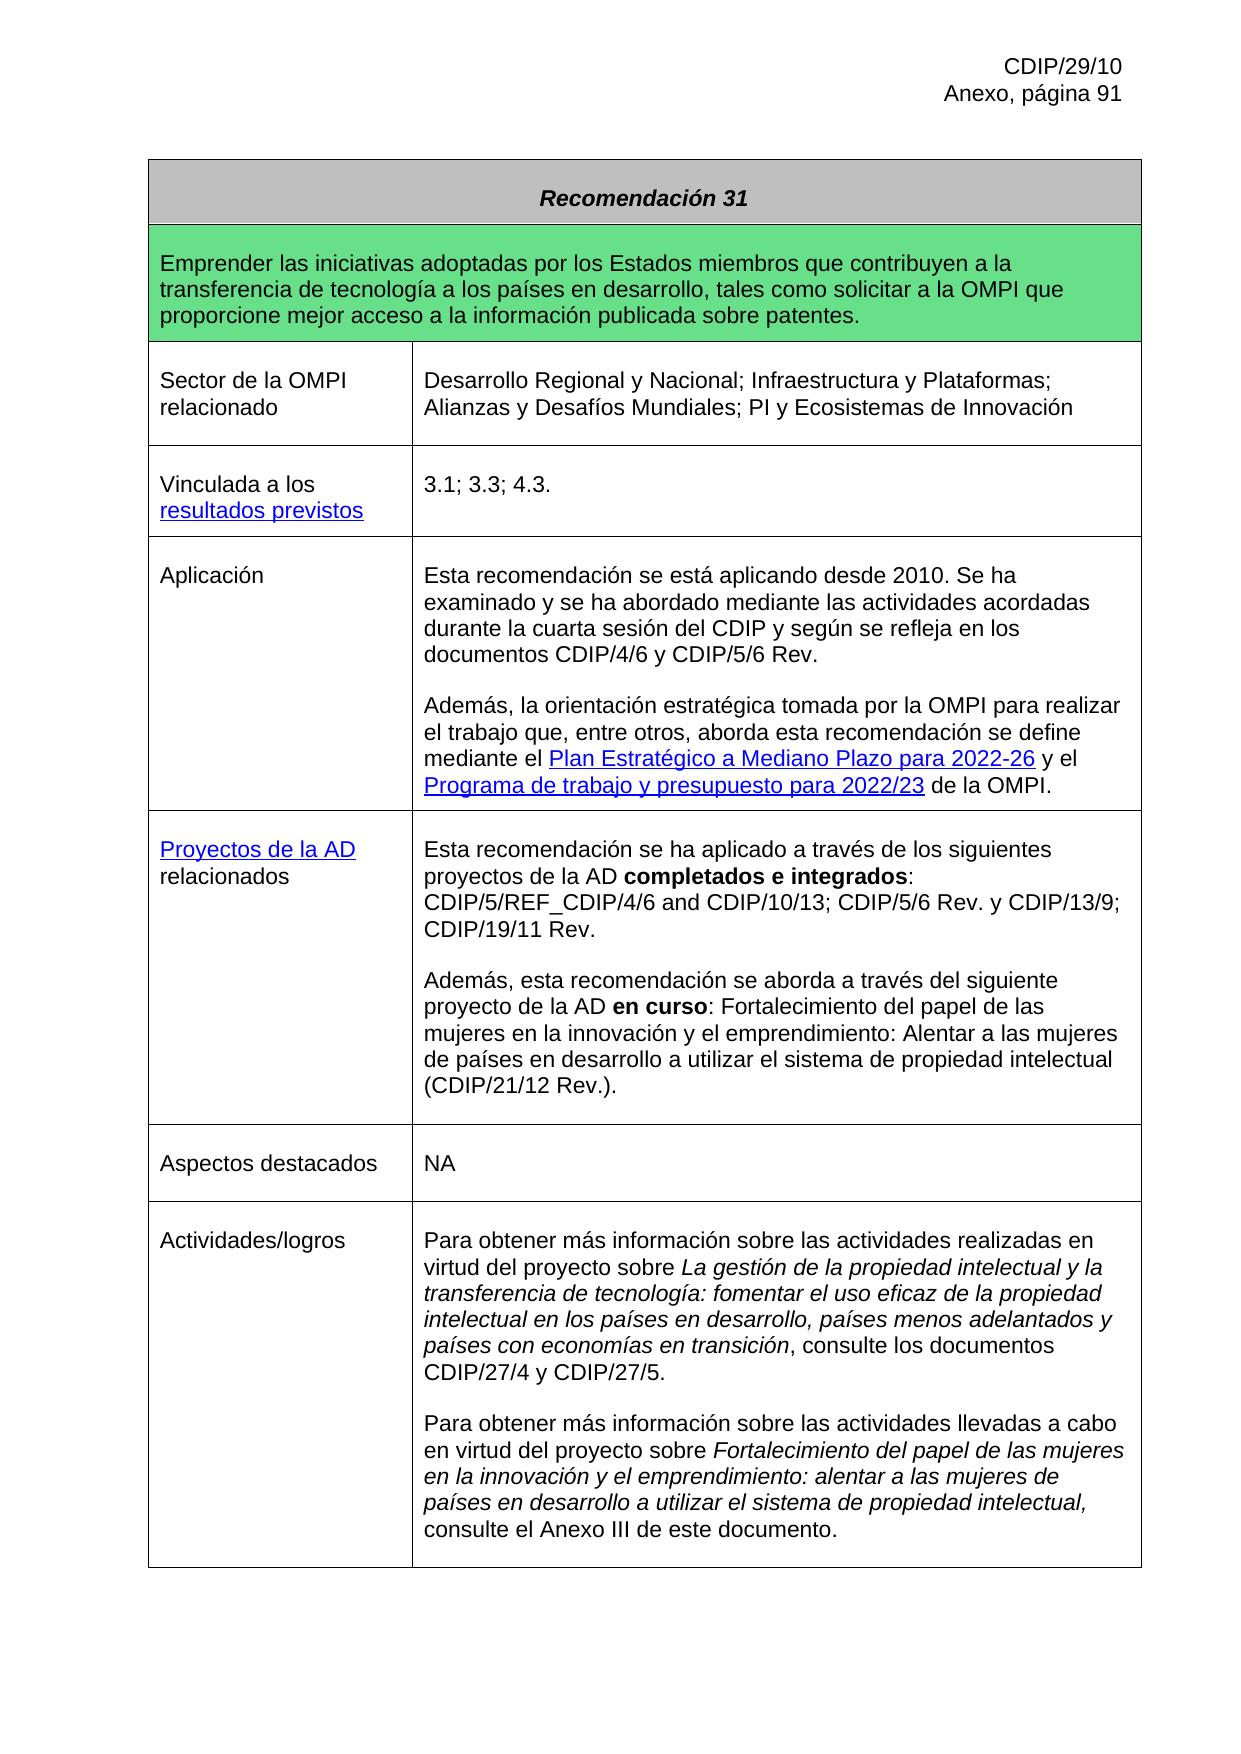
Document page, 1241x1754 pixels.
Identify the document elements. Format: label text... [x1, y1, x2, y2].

table_cell Aplicación [149, 537, 412, 810]
table_cell Emprender las iniciativas adoptadas por los Estados miembros que contribuyen a la transferencia de tecnología a los países en desarrollo, tales como solicitar a la OMPI que proporcione mejor acceso a la información publicada sobre patentes. [149, 225, 1141, 341]
table_cell Actividades/logros [149, 1202, 412, 1567]
table_header Recomendación 31 [149, 160, 1141, 223]
table_cell NA [413, 1125, 1141, 1201]
table_cell 3.1; 3.3; 4.3. [413, 446, 1141, 536]
table_cell Aspectos destacados [149, 1125, 412, 1201]
table_cell Proyectos de la AD relacionados [149, 811, 412, 1124]
table_cell Sector de la OMPI relacionado [149, 342, 412, 445]
table_cell Esta recomendación se ha aplicado a través de los siguientes proyectos de la AD completados e integrados: CDIP/5/REF_CDIP/4/6 and CDIP/10/13; CDIP/5/6 Rev. y CDIP/13/9; CDIP/19/11 Rev. Además, esta recomendación se aborda a través del siguiente proyecto de la AD en curso: Fortalecimiento del papel de las mujeres en la innovación y el emprendimiento: Alentar a las mujeres de países en desarrollo a utilizar el sistema de propiedad intelectual (CDIP/21/12 Rev.). [413, 811, 1141, 1124]
table_cell Esta recomendación se está aplicando desde 2010. Se ha examinado y se ha abordado mediante las actividades acordadas durante la cuarta sesión del CDIP y según se refleja en los documentos CDIP/4/6 y CDIP/5/6 Rev. Además, la orientación estratégica tomada por la OMPI para realizar el trabajo que, entre otros, aborda esta recomendación se define mediante el Plan Estratégico a Mediano Plazo para 2022-26 y el Programa de trabajo y presupuesto para 2022/23 de la OMPI. [413, 537, 1141, 810]
table_cell Desarrollo Regional y Nacional; Infraestructura y Plataformas; Alianzas y Desafíos Mundiales; PI y Ecosistemas de Innovación [413, 342, 1141, 445]
table_cell Vinculada a los resultados previstos [149, 446, 412, 536]
table_cell Para obtener más información sobre las actividades realizadas en virtud del proyecto sobre La gestión de la propiedad intelectual y la transferencia de tecnología: fomentar el uso eficaz de la propiedad intelectual en los países en desarrollo, países menos adelantados y países con economías en transición, consulte los documentos CDIP/27/4 y CDIP/27/5. Para obtener más información sobre las actividades llevadas a cabo en virtud del proyecto sobre Fortalecimiento del papel de las mujeres en la innovación y el emprendimiento: alentar a las mujeres de países en desarrollo a utilizar el sistema de propiedad intelectual, consulte el Anexo III de este documento. [413, 1202, 1141, 1567]
